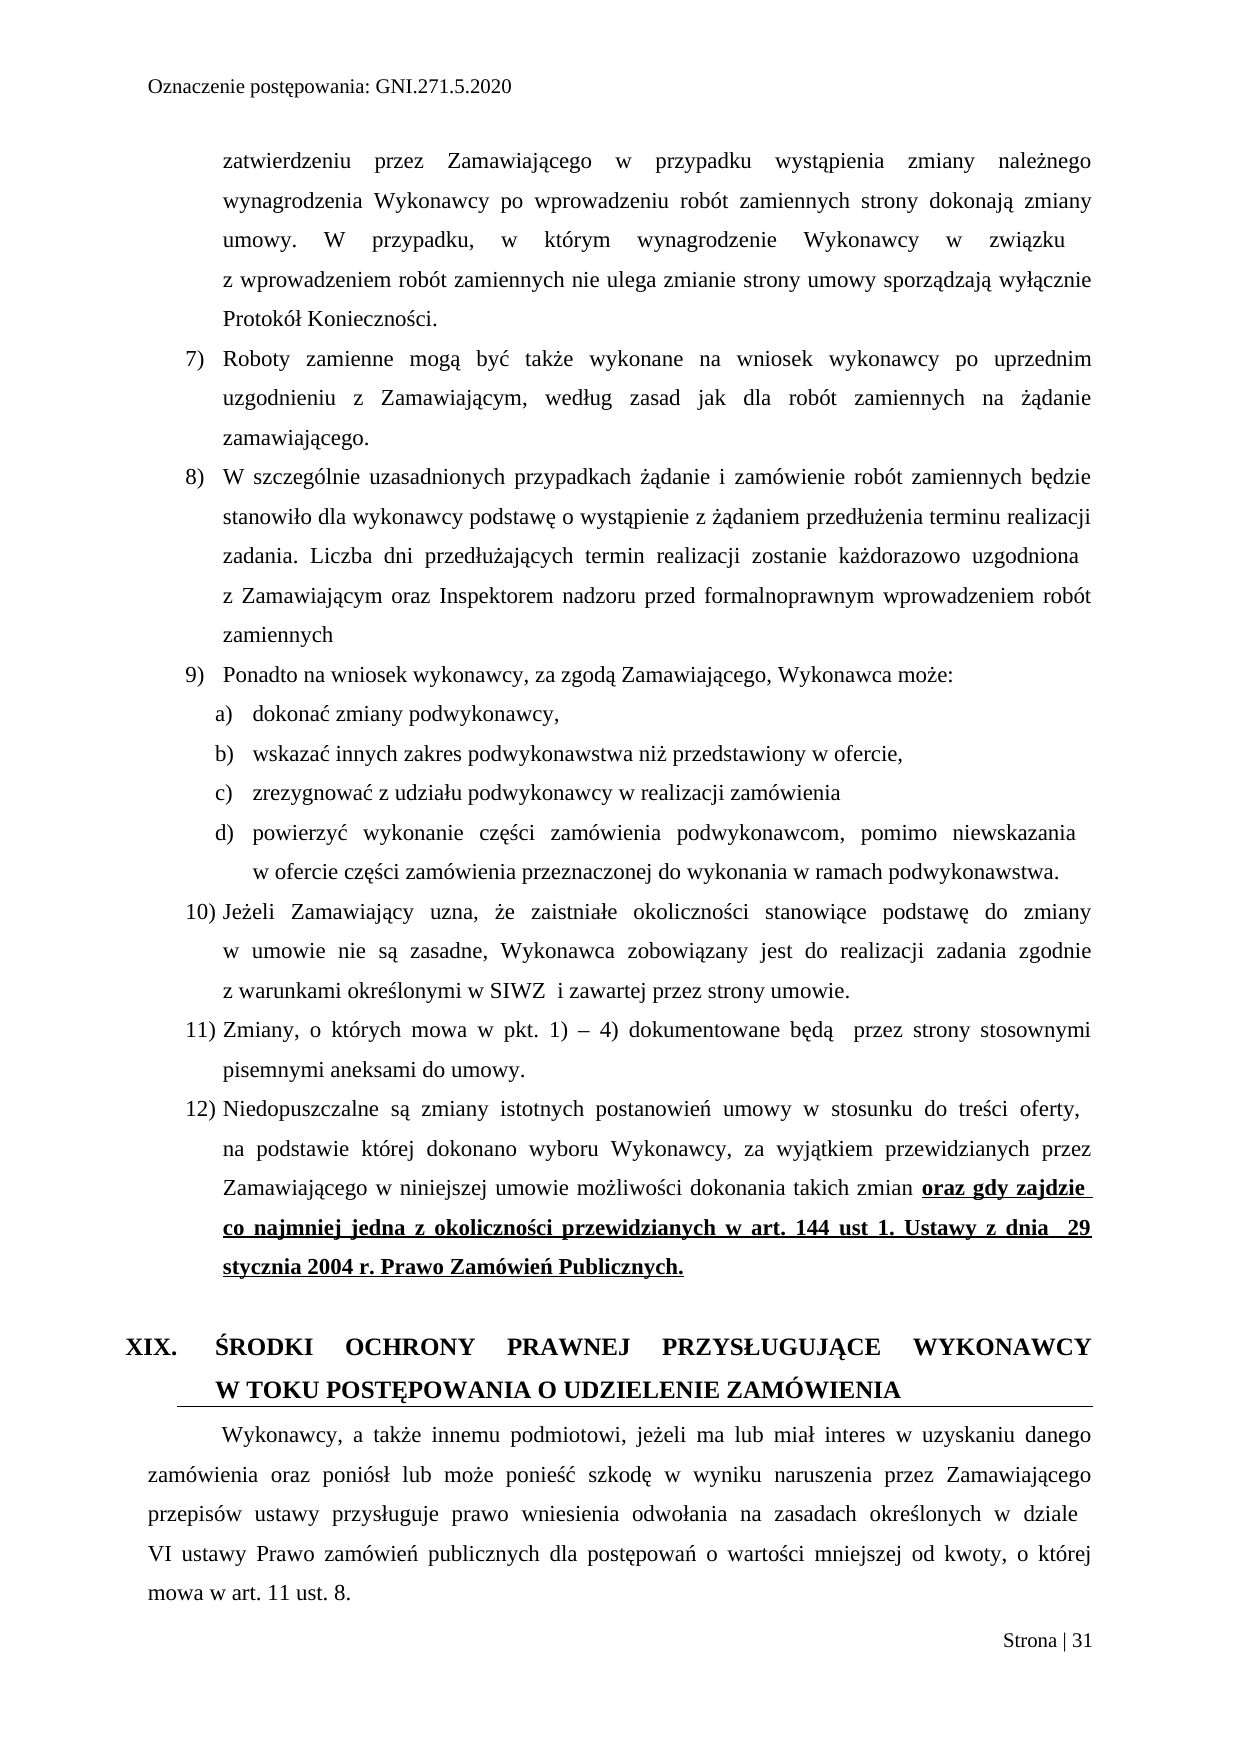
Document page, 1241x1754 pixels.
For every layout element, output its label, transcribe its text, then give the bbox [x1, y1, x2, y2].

list dokonać zmiany podwykonawcy, [215, 700, 1093, 727]
list W szczególnie uzasadnionych przypadkach żądanie i zamówienie robót zamiennych będzie stanowiło dla wykonawcy podstawę o wystąpienie z żądaniem przedłużenia terminu realizacji zadania. Liczba dni przedłużających termin realizacji zostanie każdorazowo uzgodniona z Zamawiającym oraz Inspektorem nadzoru przed formalnoprawnym wprowadzeniem robót zamiennych [185, 463, 1093, 648]
list Jeżeli Zamawiający uzna, że zaistniałe okoliczności stanowiące podstawę do zmiany w umowie nie są zasadne, Wykonawca zobowiązany jest do realizacji zadania zgodnie z warunkami określonymi w SIWZ i zawartej przez strony umowie. [185, 898, 1093, 1003]
list Roboty zamienne mogą być także wykonane na wniosek wykonawcy po uprzednim uzgodnieniu z Zamawiającym, według zasad jak dla robót zamiennych na żądanie zamawiającego. [185, 345, 1093, 450]
list zrezygnować z udziału podwykonawcy w realizacji zamówienia [215, 779, 1093, 806]
text Wykonawcy, a także innemu podmiotowi, jeżeli ma lub miał interes w uzyskaniu danego zamówienia oraz poniósł lub może ponieść szkodę w wyniku naruszenia przez Zamawiającego przepisów ustawy przysługuje prawo wniesienia odwołania na zasadach określonych w dziale VI ustawy Prawo zamówień publicznych dla postępowań o wartości mniejszej od kwoty, o której mowa w art. 11 ust. 8. [148, 1421, 1093, 1606]
list Ponadto na wniosek wykonawcy, za zgodą Zamawiającego, Wykonawca może: [185, 661, 1093, 687]
list Zmiany, o których mowa w pkt. 1) – 4) dokumentowane będą przez strony stosownymi pisemnymi aneksami do umowy. [185, 1016, 1093, 1082]
list powierzyć wykonanie części zamówienia podwykonawcom, pomimo niewskazania w ofercie części zamówienia przeznaczonej do wykonania w ramach podwykonawstwa. [215, 819, 1093, 884]
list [185, 148, 1093, 332]
list wskazać innych zakres podwykonawstwa niż przedstawiony w ofercie, [215, 740, 1093, 766]
list ŚRODKI OCHRONY PRAWNEJ PRZYSŁUGUJĄCE WYKONAWCY W TOKU POSTĘPOWANIA O UDZIELENIE ZAMÓWIENIA [177, 1332, 1093, 1406]
list Niedopuszczalne są zmiany istotnych postanowień umowy w stosunku do treści oferty, na podstawie której dokonano wyboru Wykonawcy, za wyjątkiem przewidzianych przez Zamawiającego w niniejszej umowie możliwości dokonania takich zmian oraz gdy zajdzie co najmniej jedna z okoliczności przewidzianych w art. 144 ust 1. Ustawy z dnia 29 stycznia 2004 r. Prawo Zamówień Publicznych. [185, 1095, 1093, 1279]
